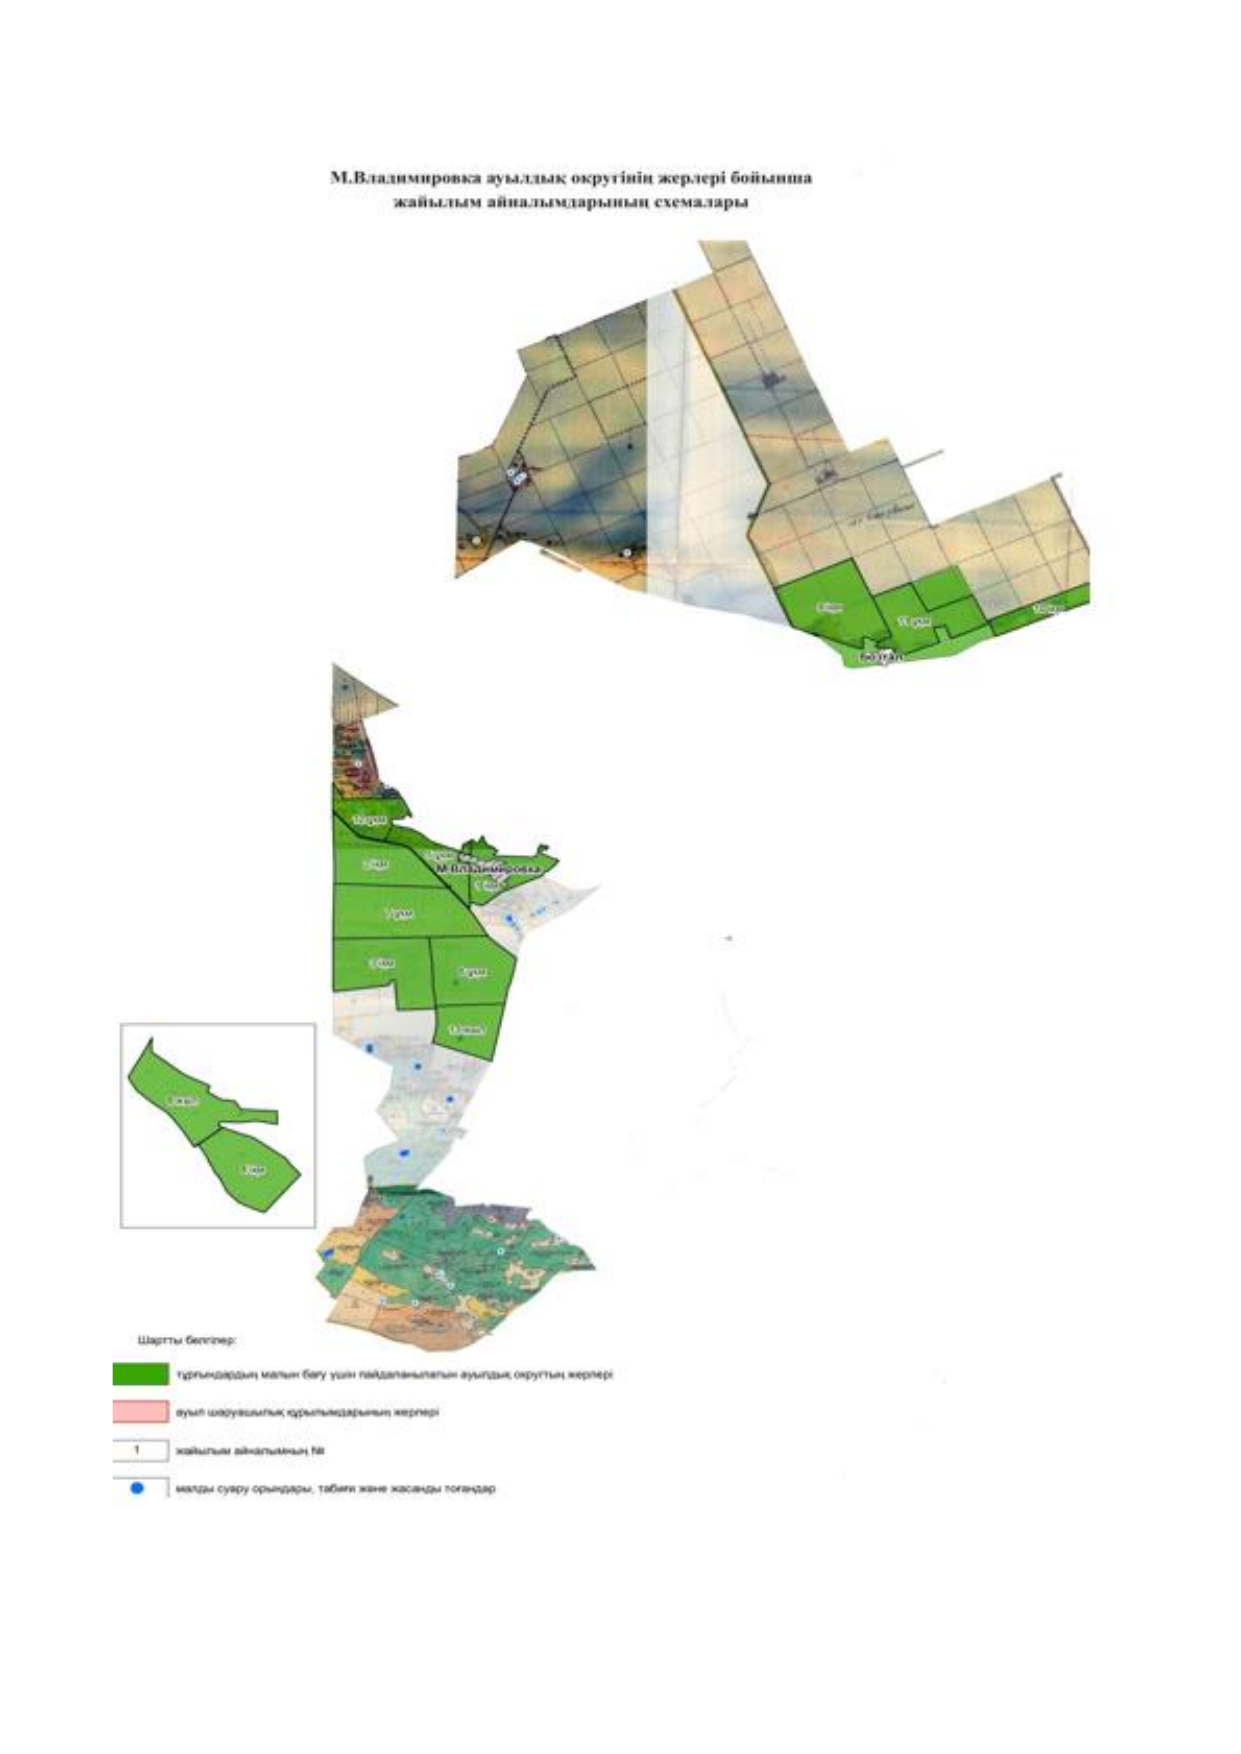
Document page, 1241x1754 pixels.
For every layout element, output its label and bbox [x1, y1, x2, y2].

picture [112, 150, 1128, 1507]
